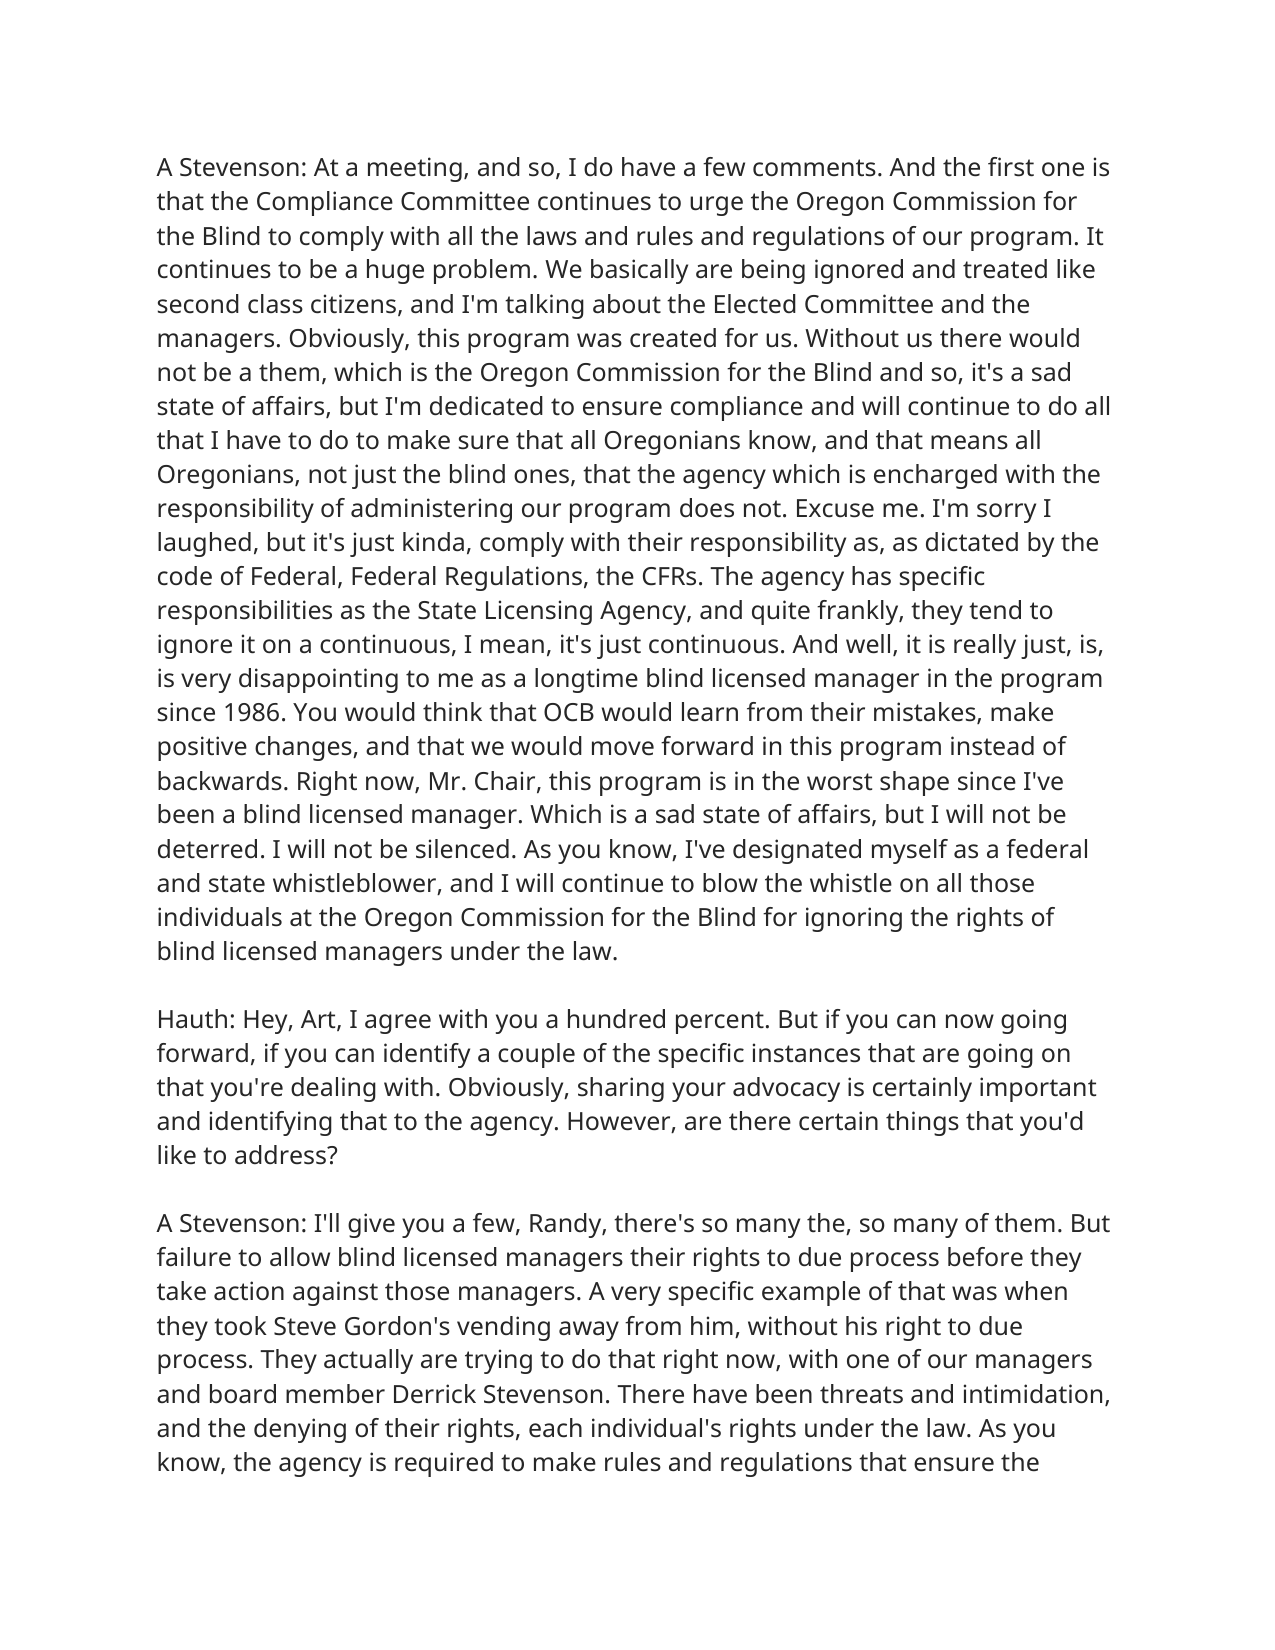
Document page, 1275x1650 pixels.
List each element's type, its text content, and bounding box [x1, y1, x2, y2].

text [156, 1206, 1118, 1478]
text A Stevenson: At a meeting, and so, I do have a few comments. And the first one is that the Compliance Committee continues to urge the Oregon Commission for the Blind to comply with all the laws and rules and regulations of our program. It continues to be a huge problem. We basically are being ignored and treated like second class citizens, and I'm talking about the Elected Committee and the managers. Obviously, this program was created for us. Without us there would not be a them, which is the Oregon Commission for the Blind and so, it's a sad state of affairs, but I'm dedicated to ensure compliance and will continue to do all that I have to do to make sure that all Oregonians know, and that means all Oregonians, not just the blind ones, that the agency which is encharged with the responsibility of administering our program does not. Excuse me. I'm sorry I laughed, but it's just kinda, comply with their responsibility as, as dictated by the code of Federal, Federal Regulations, the CFRs. The agency has specific responsibilities as the State Licensing Agency, and quite frankly, they tend to ignore it on a continuous, I mean, it's just continuous. And well, it is really just, is, is very disappointing to me as a longtime blind licensed manager in the program since 1986. You would think that OCB would learn from their mistakes, make positive changes, and that we would move forward in this program instead of backwards. Right now, Mr. Chair, this program is in the worst shape since I've been a blind licensed manager. Which is a sad state of affairs, but I will not be deterred. I will not be silenced. As you know, I've designated myself as a federal and state whistleblower, and I will continue to blow the whistle on all those individuals at the Oregon Commission for the Blind for ignoring the rights of blind licensed managers under the law. [156, 150, 1118, 967]
text Hauth: Hey, Art, I agree with you a hundred percent. But if you can now going forward, if you can identify a couple of the specific instances that are going on that you're dealing with. Obviously, sharing your advocacy is certainly important and identifying that to the agency. However, are there certain things that you'd like to address? [156, 1002, 1118, 1172]
